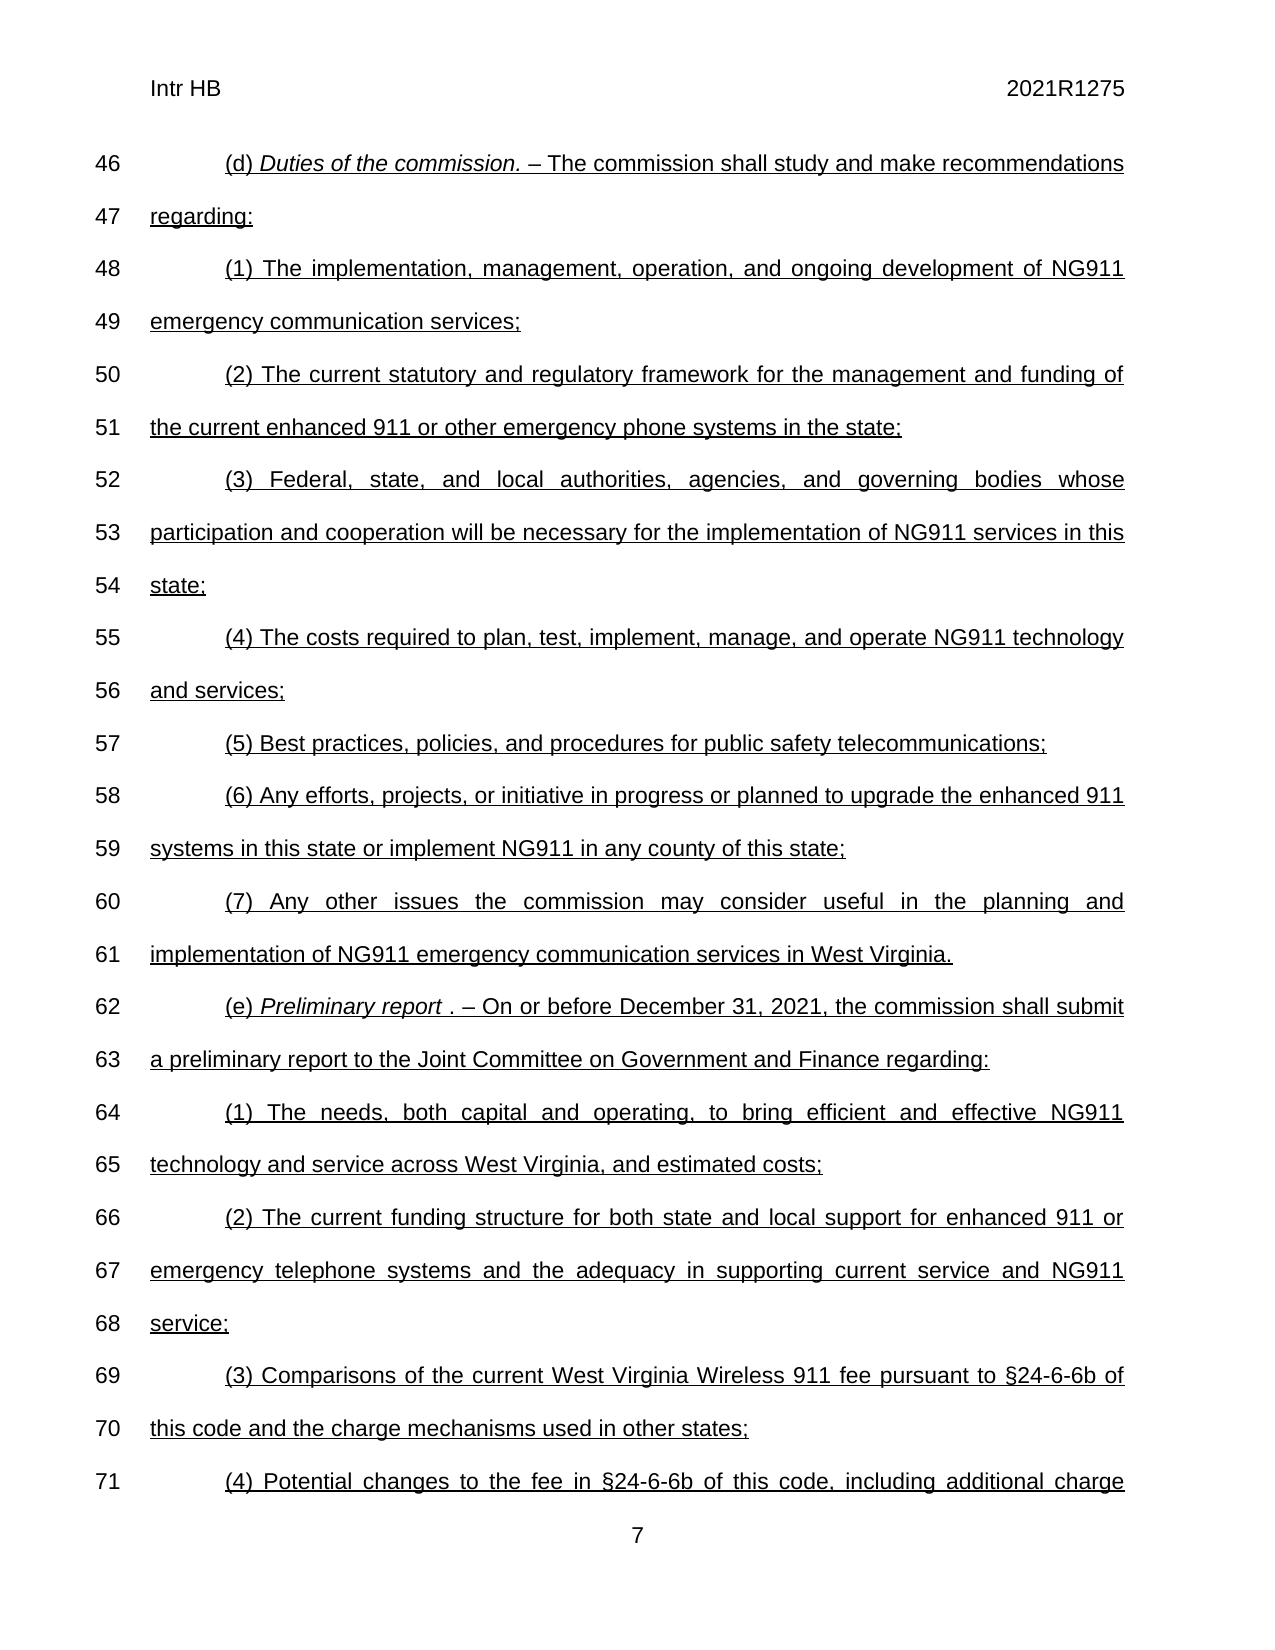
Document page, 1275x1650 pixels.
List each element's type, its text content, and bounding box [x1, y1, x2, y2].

text (2) The current funding structure for both state and local support for enhanced 911 or emergency telephone systems and the adequacy in supporting current service and NG911 service; [150, 1204, 1125, 1280]
text (d) Duties of the commission. – The commission shall study and make recommendations regarding: [150, 150, 1125, 229]
text (3) Federal, state, and local authorities, agencies, and governing bodies whose participation and cooperation will be necessary for the implementation of NG911 services in this state; [150, 466, 1125, 542]
text (3) Comparisons of the current West Virginia Wireless 911 fee pursuant to §24-6-6b of this code and the charge mechanisms used in other states; [150, 1362, 1125, 1441]
text (2) The current statutory and regulatory framework for the management and funding of the current enhanced 911 or other emergency phone systems in the state; [150, 361, 1125, 440]
text (3) Federal, state, and local authorities, agencies, and governing bodies whose participation and cooperation will be necessary for the implementation of NG911 services in this state; [150, 543, 1125, 598]
text (1) The needs, both capital and operating, to bring efficient and effective NG911 technology and service across West Virginia, and estimated costs; [150, 1099, 1125, 1178]
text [150, 1468, 1125, 1494]
text (4) The costs required to plan, test, implement, manage, and operate NG911 technology and services; [150, 624, 1125, 703]
text (7) Any other issues the commission may consider useful in the planning and implementation of NG911 emergency communication services in West Virginia. [150, 888, 1125, 967]
text (6) Any efforts, projects, or initiative in progress or planned to upgrade the enhanced 911 systems in this state or implement NG911 in any county of this state; [150, 782, 1125, 862]
text (1) The implementation, management, operation, and ongoing development of NG911 emergency communication services; [150, 255, 1125, 334]
text (e) Preliminary report . – On or before December 31, 2021, the commission shall submit a preliminary report to the Joint Committee on Government and Finance regarding: [150, 993, 1125, 1072]
text (5) Best practices, policies, and procedures for public safety telecommunications; [150, 730, 1125, 756]
text (2) The current funding structure for both state and local support for enhanced 911 or emergency telephone systems and the adequacy in supporting current service and NG911 service; [150, 1281, 1125, 1336]
